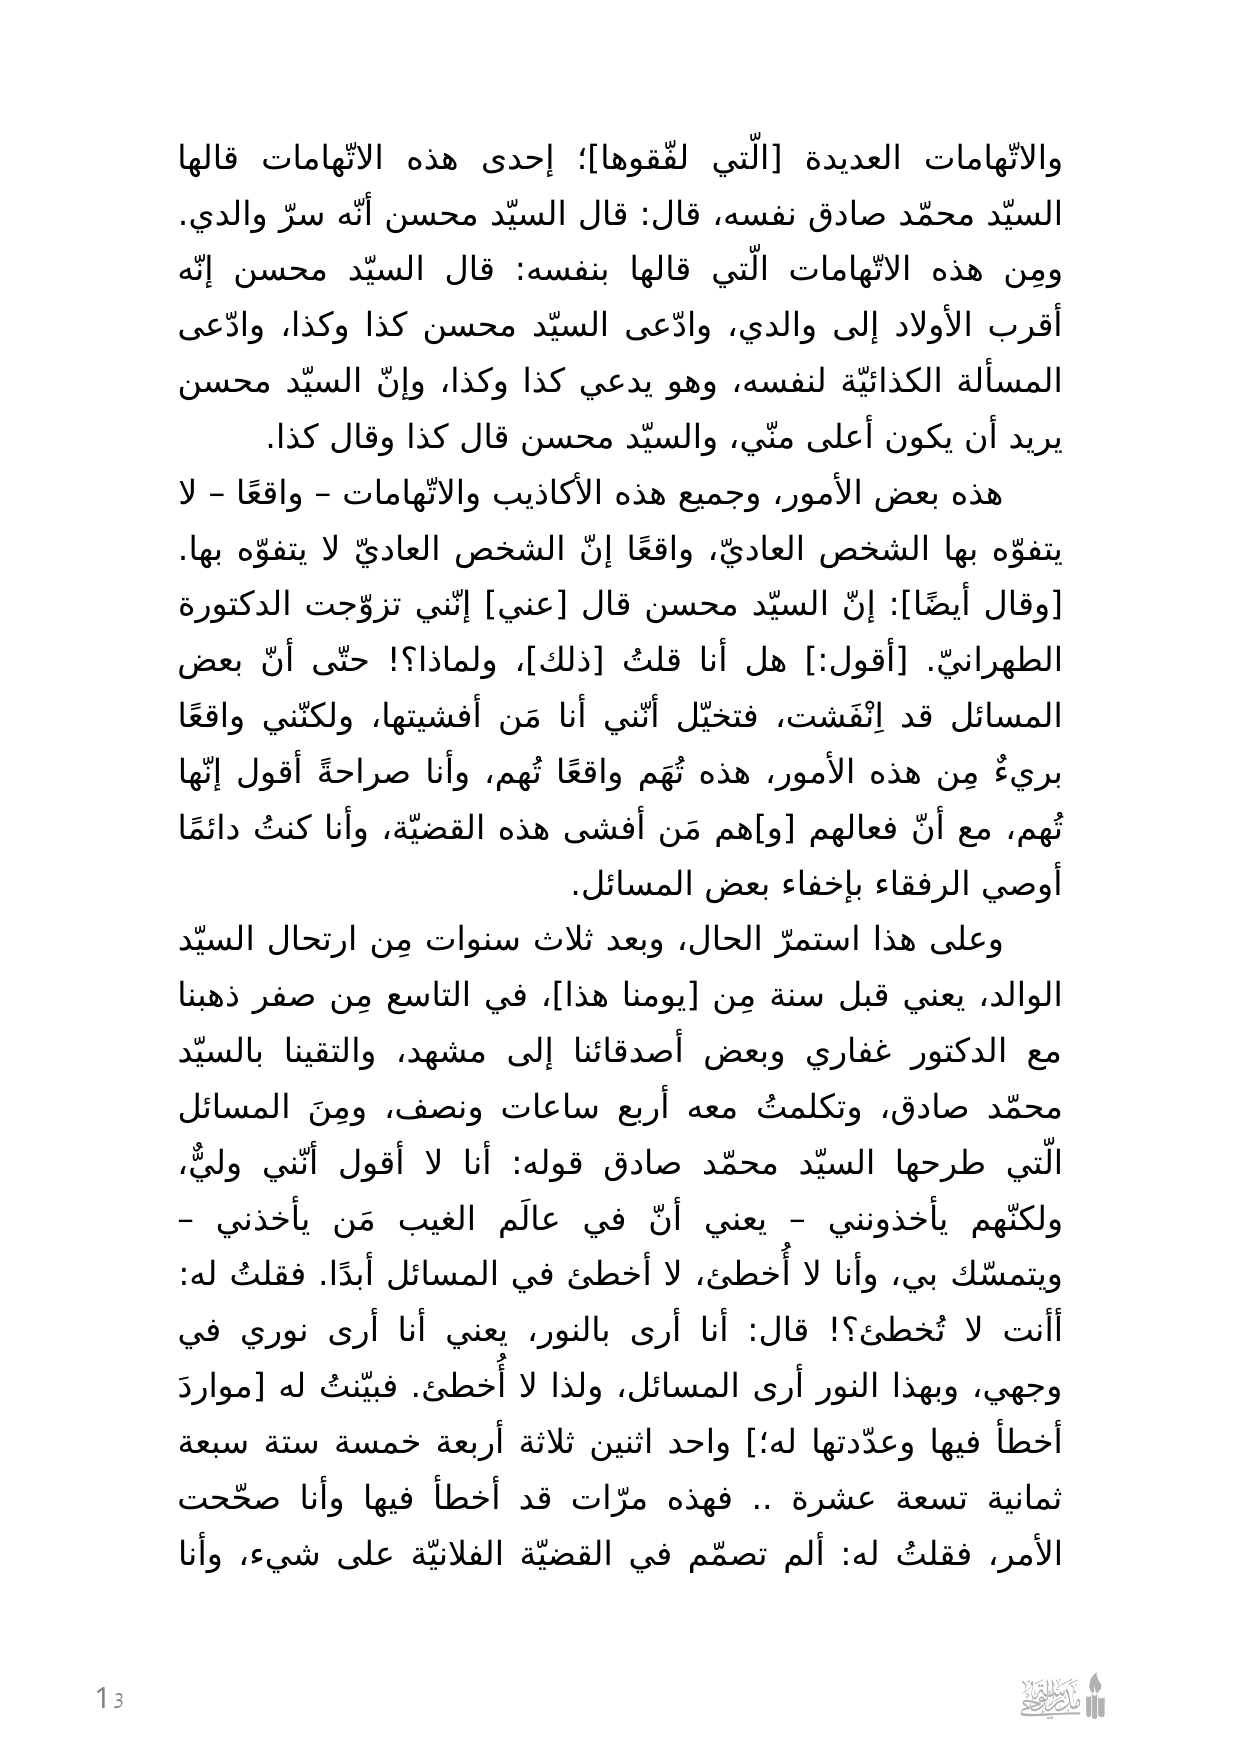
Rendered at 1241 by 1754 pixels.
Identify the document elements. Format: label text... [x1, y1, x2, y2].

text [177, 917, 1063, 1587]
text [177, 136, 1063, 471]
picture [1020, 1672, 1105, 1719]
text هذه بعض الأمور، وجميع هذه الأكاذيب والاتّهامات – واقعًا – لا يتفوّه بها الشخص العاديّ، واقعًا إنّ الشخص العاديّ لا يتفوّه بها. [وقال أيضًا]: إنّ السيّد محسن قال [عني] إنّني تزوّجت الدكتورة الطهرانيّ. [أقول:] هل أنا قلتُ [ذلك]، ولماذا؟! حتّى أنّ بعض المسائل قد اِنْفَشت، فتخيّل أنّني أنا مَن أفشيتها، ولكنّني واقعًا بريءٌ مِن هذه الأمور، هذه تُهَم واقعًا تُهم، وأنا صراحةً أقول إنّها تُهم، مع أنّ فعالهم [و]هم مَن أفشى هذه القضيّة، وأنا كنتُ دائمًا أوصي الرفقاء بإخفاء بعض المسائل. [177, 471, 1063, 917]
